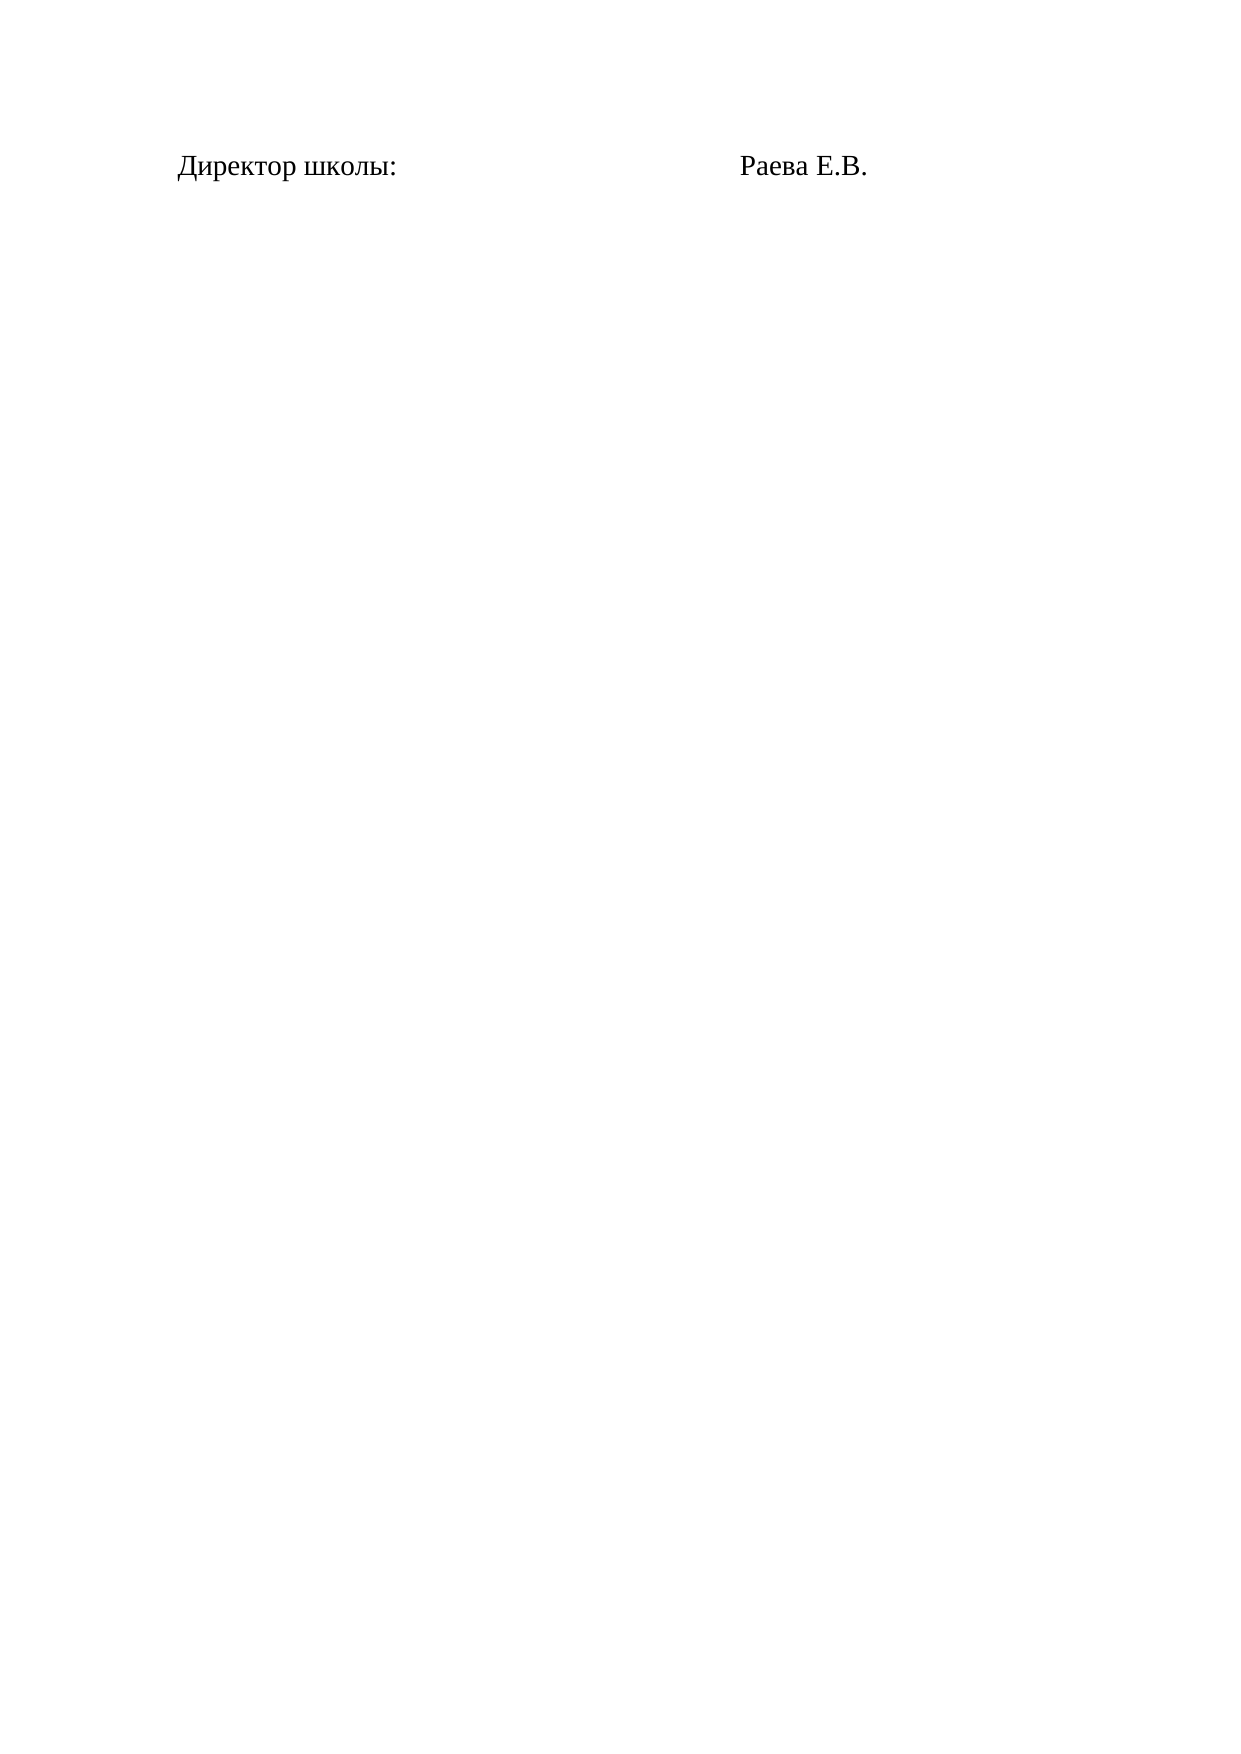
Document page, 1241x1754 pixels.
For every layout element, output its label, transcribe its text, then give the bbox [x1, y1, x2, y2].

text Директор школы: Раева Е.В. [177, 148, 1152, 182]
